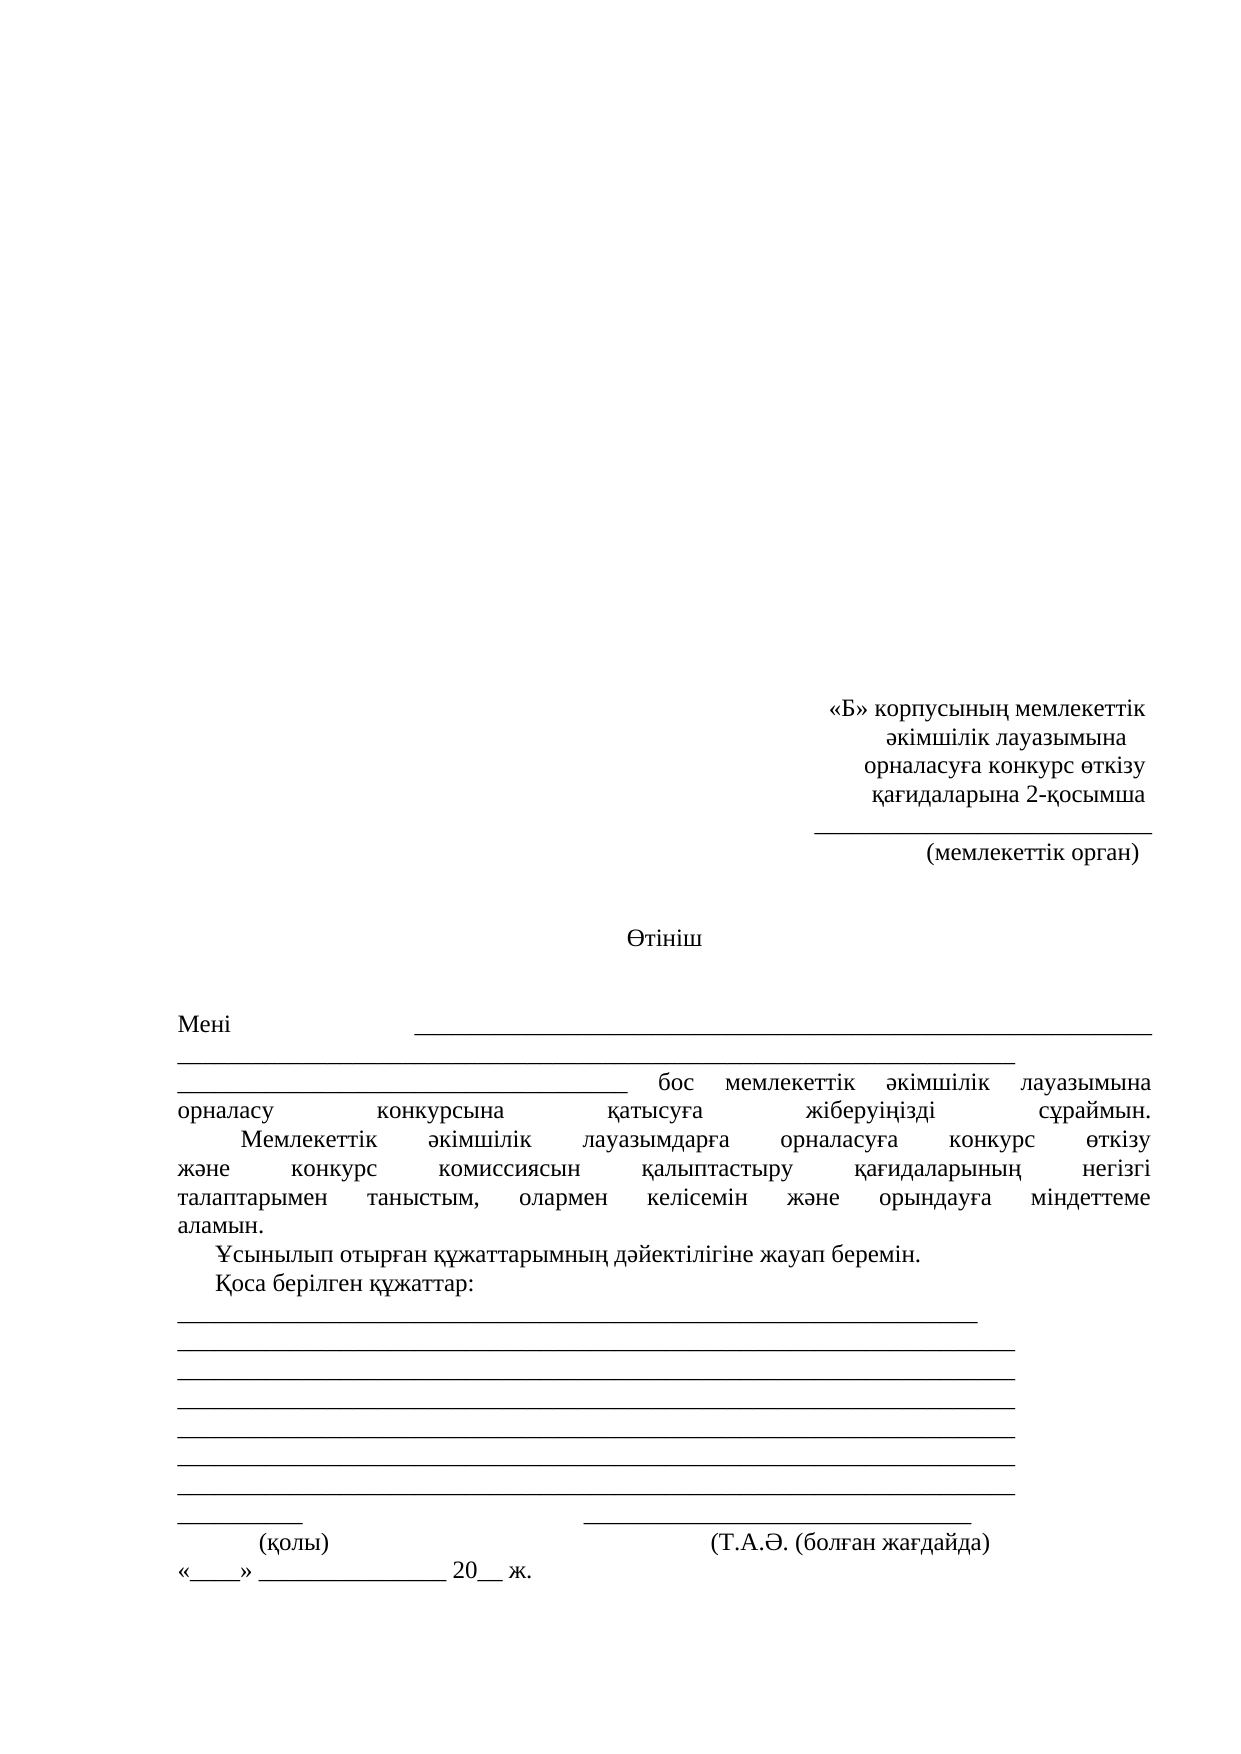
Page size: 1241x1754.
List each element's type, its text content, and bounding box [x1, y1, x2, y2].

subtitle Өтініш [177, 923, 1152, 952]
text ___________________________ (мемлекеттік орган) [177, 808, 1152, 866]
text __________ _______________________________ (қолы) (Т.А.Ә. (болған жағдайда) [177, 1498, 1152, 1556]
text «Б» корпусының мемлекеттік әкімшілік лауазымына орналасуға конкурс өткізу қағидаларына 2-қосымша [177, 693, 1152, 808]
text «____» _______________ 20__ ж. [177, 1556, 1152, 1584]
text Мені ___________________________________________________________ ___________________________________________________________________ ____________________________________ бос мемлекеттік әкімшілік лауазымына орналасу конкурсына қатысуға жiберуiңiздi сұраймын. Мемлекеттiк әкiмшiлiк лауазымдарға орналасуға конкурс өткiзу және конкурс комиссиясын қалыптастыру қағидаларының негiзгi талаптарымен таныстым, олармен келiсемiн және орындауға мiндеттеме аламын. Ұсынылып отырған құжаттарымның дәйектiлiгiне жауап беремiн. [177, 1009, 1152, 1268]
text Қоса берілген құжаттар: ________________________________________________________________ ___________________________________________________________________ ___________________________________________________________________ ___________________________________________________________________ ___________________________________________________________________ ___________________________________________________________________ ___________________________________________________________________ [177, 1268, 1152, 1498]
